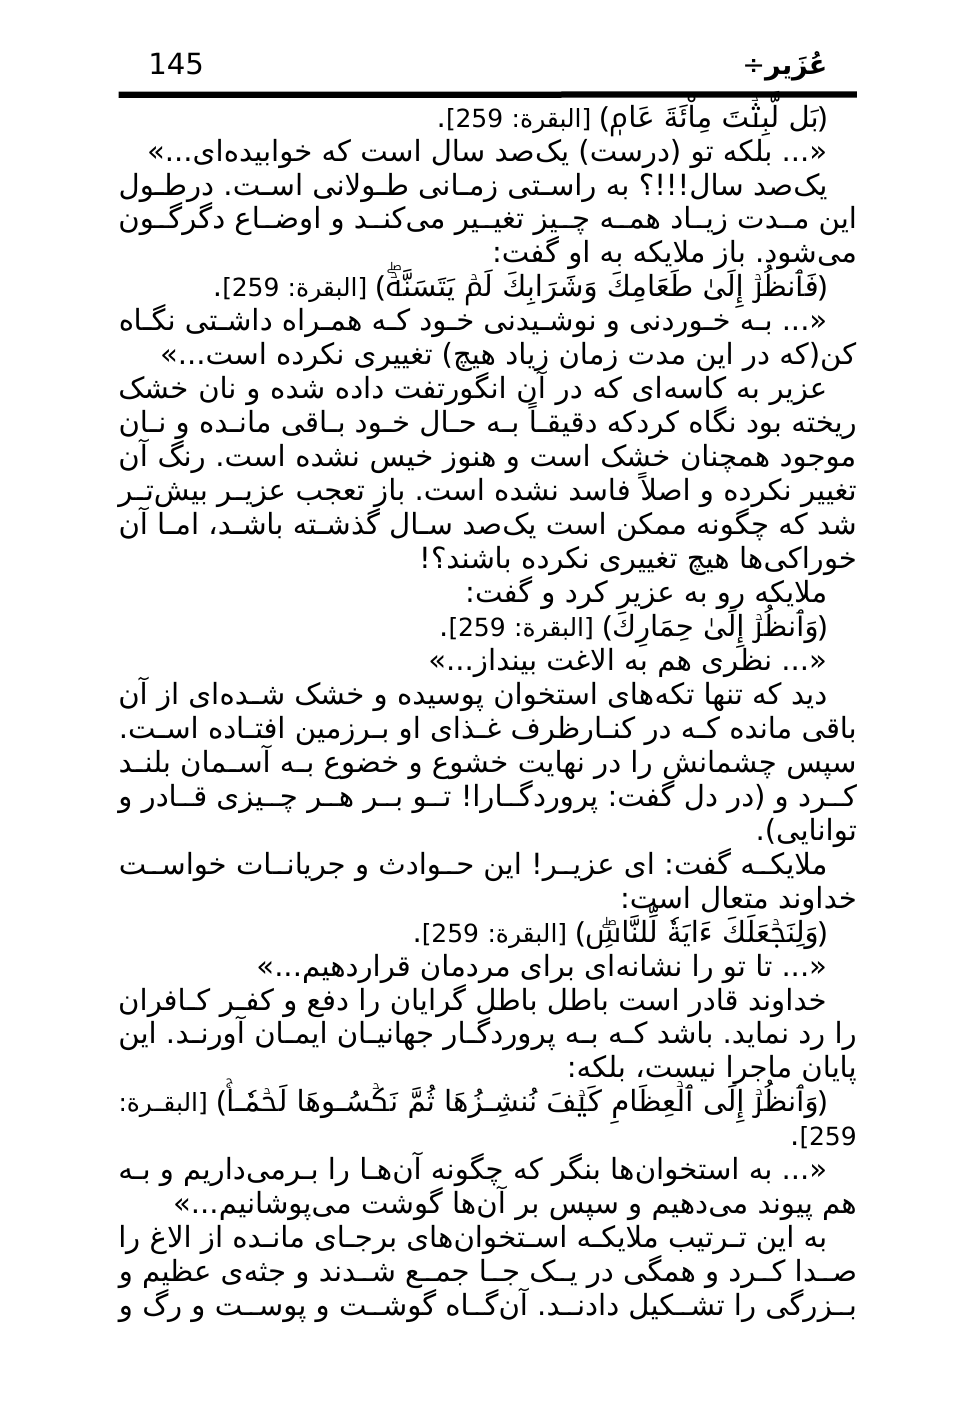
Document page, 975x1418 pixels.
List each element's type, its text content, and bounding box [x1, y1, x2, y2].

text یک‌صد سال!!!؟ به راستی زمانی طولانی است. درطول این مدت زیاد همه چیز تغییر می‌کند و اوضاع دگرگون می‌شود. باز ملایکه به او گفت: [118, 168, 857, 270]
text ملایکه گفت: ای عزیر! این حوادث و جریانات خواست خداوند متعال است: [118, 847, 857, 915]
text عزیر به کاسه‌ای که در آن انگورتفت داده شده و نان خشک ریخته بود نگاه کردکه دقیقاً به حال خود باقی مانده و نان موجود همچنان خشک است و هنوز خیس نشده است. رنگ آن تغییر نکرده و اصلاً فاسد نشده است. باز تعجب عزیر بیش‌تر شد که چگونه ممکن است یک‌صد سال گذشته باشد، اما آن خوراکی‌ها هیچ تغییری نکرده باشند؟! [118, 372, 857, 575]
text «... نظری هم به الاغت بینداز...» [118, 643, 857, 677]
text ﴿وَٱنظُرۡ إِلَى ٱلۡعِظَامِ كَيۡفَ نُنشِزُهَا ثُمَّ نَكۡسُوهَا لَحۡمٗاۚ﴾ [البقرة: 259]. [118, 1085, 857, 1153]
text «... به استخوان‌ها بنگر که چگونه آن‌ها را برمی‌داریم و به هم پیوند می‌دهیم و سپس بر آن‌ها گوشت می‌پوشانیم...» [118, 1153, 857, 1221]
text «... تا تو را نشانه‌ای برای مردمان قراردهیم...» [118, 949, 857, 983]
text دید که تنها تکه‌های استخوان پوسیده و خشک شده‌ای از آن باقی مانده که در کنارظرف غذای او برزمین افتاده است. سپس چشمانش را در نهایت خشوع و خضوع به آسمان بلند کرد و (در دل گفت: پروردگارا! تو بر هر چیزی قادر و توانایی). [118, 677, 857, 847]
text «... به خوردنی و نوشیدنی خود که همراه داشتی نگاه کن(که در این مدت زمان زیاد هیچ) تغییری نکرده است...» [118, 304, 857, 372]
text «... بلکه تو (درست) یک‌صد سال است که خوابیده‌ای...» [118, 134, 857, 168]
text ﴿وَلِنَجۡعَلَكَ ءَايَةٗ لِّلنَّاسِۖ﴾ [البقرة: 259]. [118, 915, 857, 949]
text ﴿فَٱنظُرۡ إِلَىٰ طَعَامِكَ وَشَرَابِكَ لَمۡ يَتَسَنَّهۡۖ﴾ [البقرة: 259]. [118, 270, 857, 304]
text ﴿بَل لَّبِثۡتَ مِاْئَةَ عَامٖ﴾ [البقرة: 259]. [118, 100, 857, 134]
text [118, 1221, 857, 1322]
text خداوند قادر است باطل باطل گرایان را دفع و کفر کافران را رد نماید. باشد که به پروردگار جهانیان ایمان آورند. این پایان ماجرا نیست، بلکه: [118, 983, 857, 1085]
text ملایکه رو به عزیر کرد و گفت: [118, 575, 857, 609]
text ﴿وَٱنظُرۡ إِلَىٰ حِمَارِكَ﴾ [البقرة: 259]. [118, 609, 857, 643]
